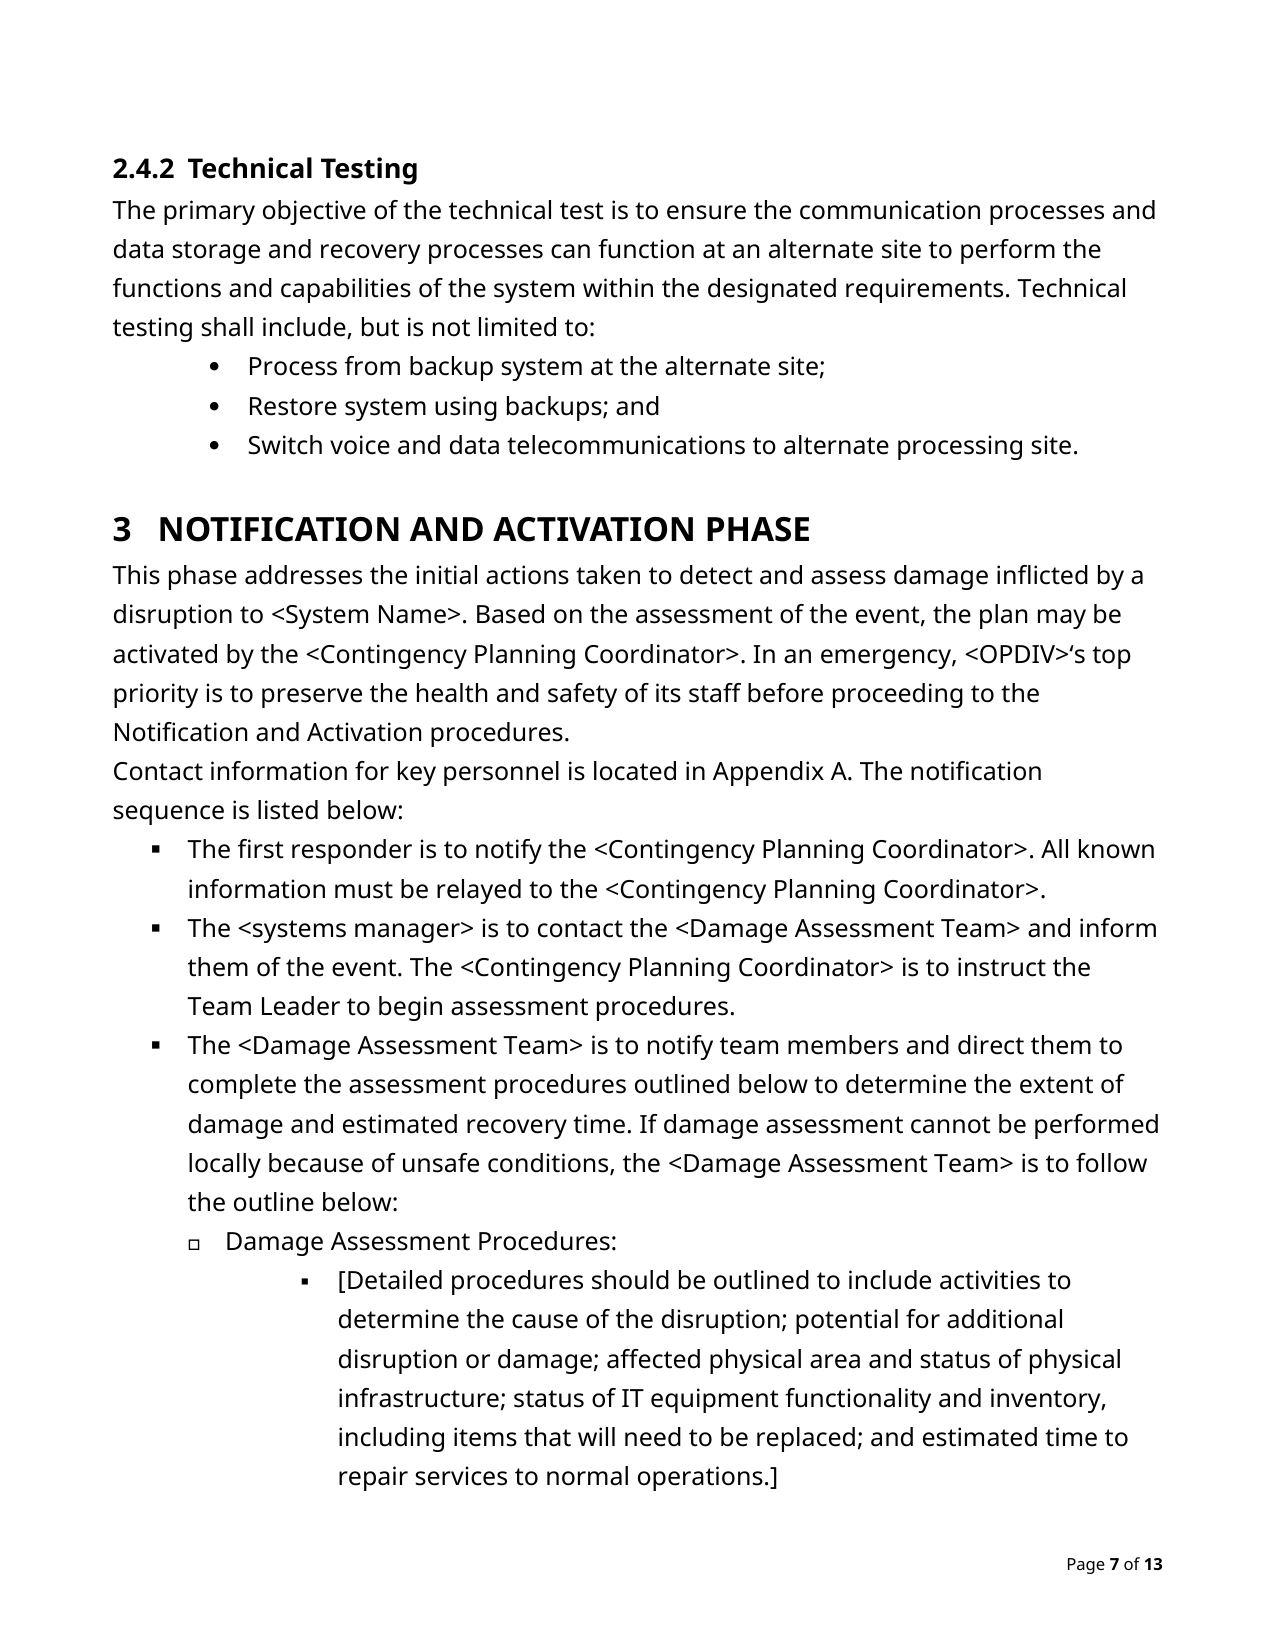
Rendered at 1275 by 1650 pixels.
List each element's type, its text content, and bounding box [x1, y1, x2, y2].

list Damage Assessment Procedures: [187, 1224, 1162, 1258]
list Process from backup system at the alternate site; [210, 349, 1162, 383]
list The <systems manager> is to contact the <Damage Assessment Team> and inform them of the event. The <Contingency Planning Coordinator> is to instruct the Team Leader to begin assessment procedures. [150, 910, 1162, 1023]
list Switch voice and data telecommunications to alternate processing site. [210, 427, 1162, 461]
subtitle Technical Testing [112, 150, 1162, 187]
list The <Damage Assessment Team> is to notify team members and direct them to complete the assessment procedures outlined below to determine the extent of damage and estimated recovery time. If damage assessment cannot be performed locally because of unsafe conditions, the <Damage Assessment Team> is to follow the outline below: [150, 1028, 1162, 1219]
text Contact information for key personnel is located in Appendix A. The notification sequence is listed below: [112, 754, 1162, 827]
text The primary objective of the technical test is to ensure the communication processes and data storage and recovery processes can function at an alternate site to perform the functions and capabilities of the system within the designated requirements. Technical testing shall include, but is not limited to: [112, 192, 1162, 344]
list [Detailed procedures should be outlined to include activities to determine the cause of the disruption; potential for additional disruption or damage; affected physical area and status of physical infrastructure; status of IT equipment functionality and inventory, including items that will need to be replaced; and estimated time to repair services to normal operations.] [300, 1263, 1162, 1493]
subtitle NOTIFICATION AND ACTIVATION PHASE [112, 506, 1162, 551]
list Restore system using backups; and [210, 388, 1162, 422]
text This phase addresses the initial actions taken to detect and assess damage inflicted by a disruption to <System Name>. Based on the assessment of the event, the plan may be activated by the <Contingency Planning Coordinator>. In an emergency, <OPDIV>‘s top priority is to preserve the health and safety of its staff before proceeding to the Notification and Activation procedures. [112, 558, 1162, 749]
list The first responder is to notify the <Contingency Planning Coordinator>. All known information must be relayed to the <Contingency Planning Coordinator>. [150, 832, 1162, 905]
